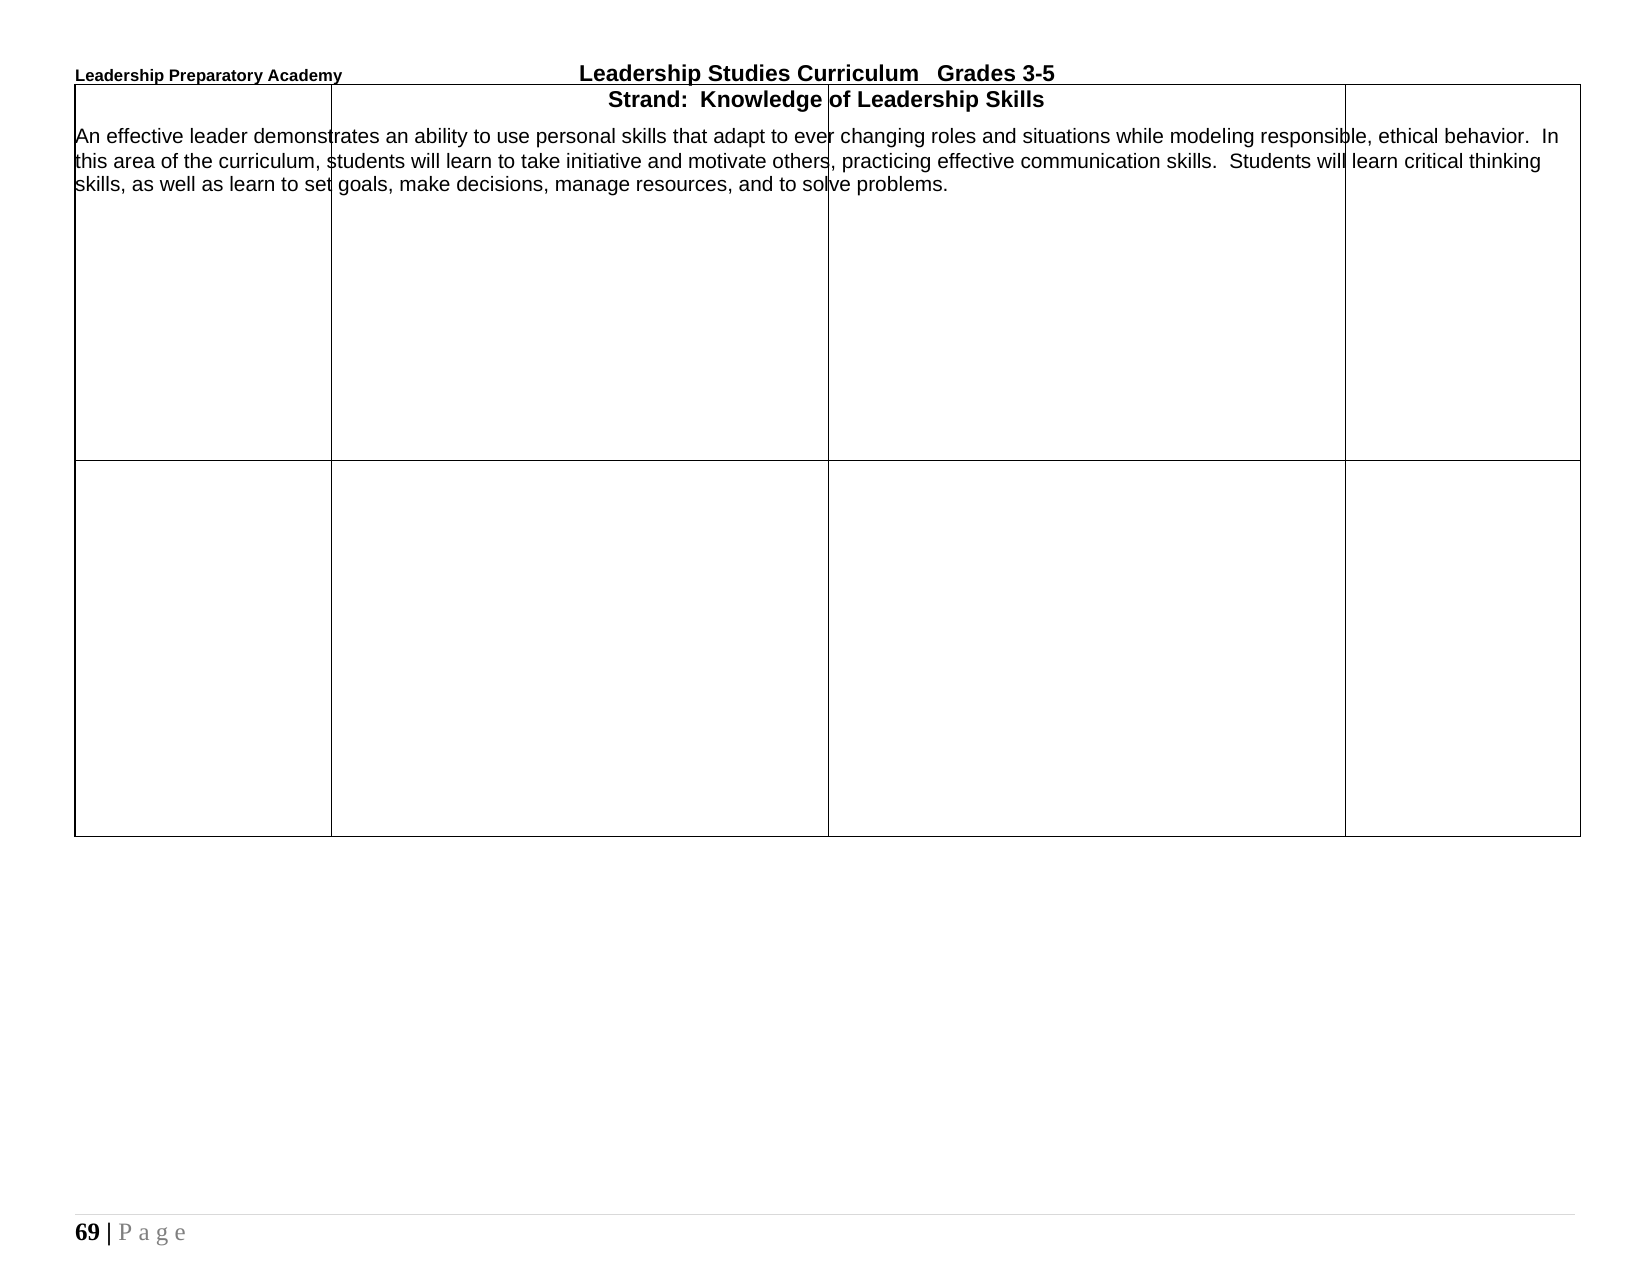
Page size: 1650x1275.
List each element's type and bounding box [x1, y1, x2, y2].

table_cell [1346, 85, 1580, 460]
table_cell [1346, 461, 1580, 836]
table_cell [76, 461, 331, 836]
table_cell [76, 85, 331, 460]
table_cell [829, 85, 1345, 460]
table_cell [332, 85, 828, 460]
table_cell [332, 461, 828, 836]
table_cell [829, 461, 1345, 836]
